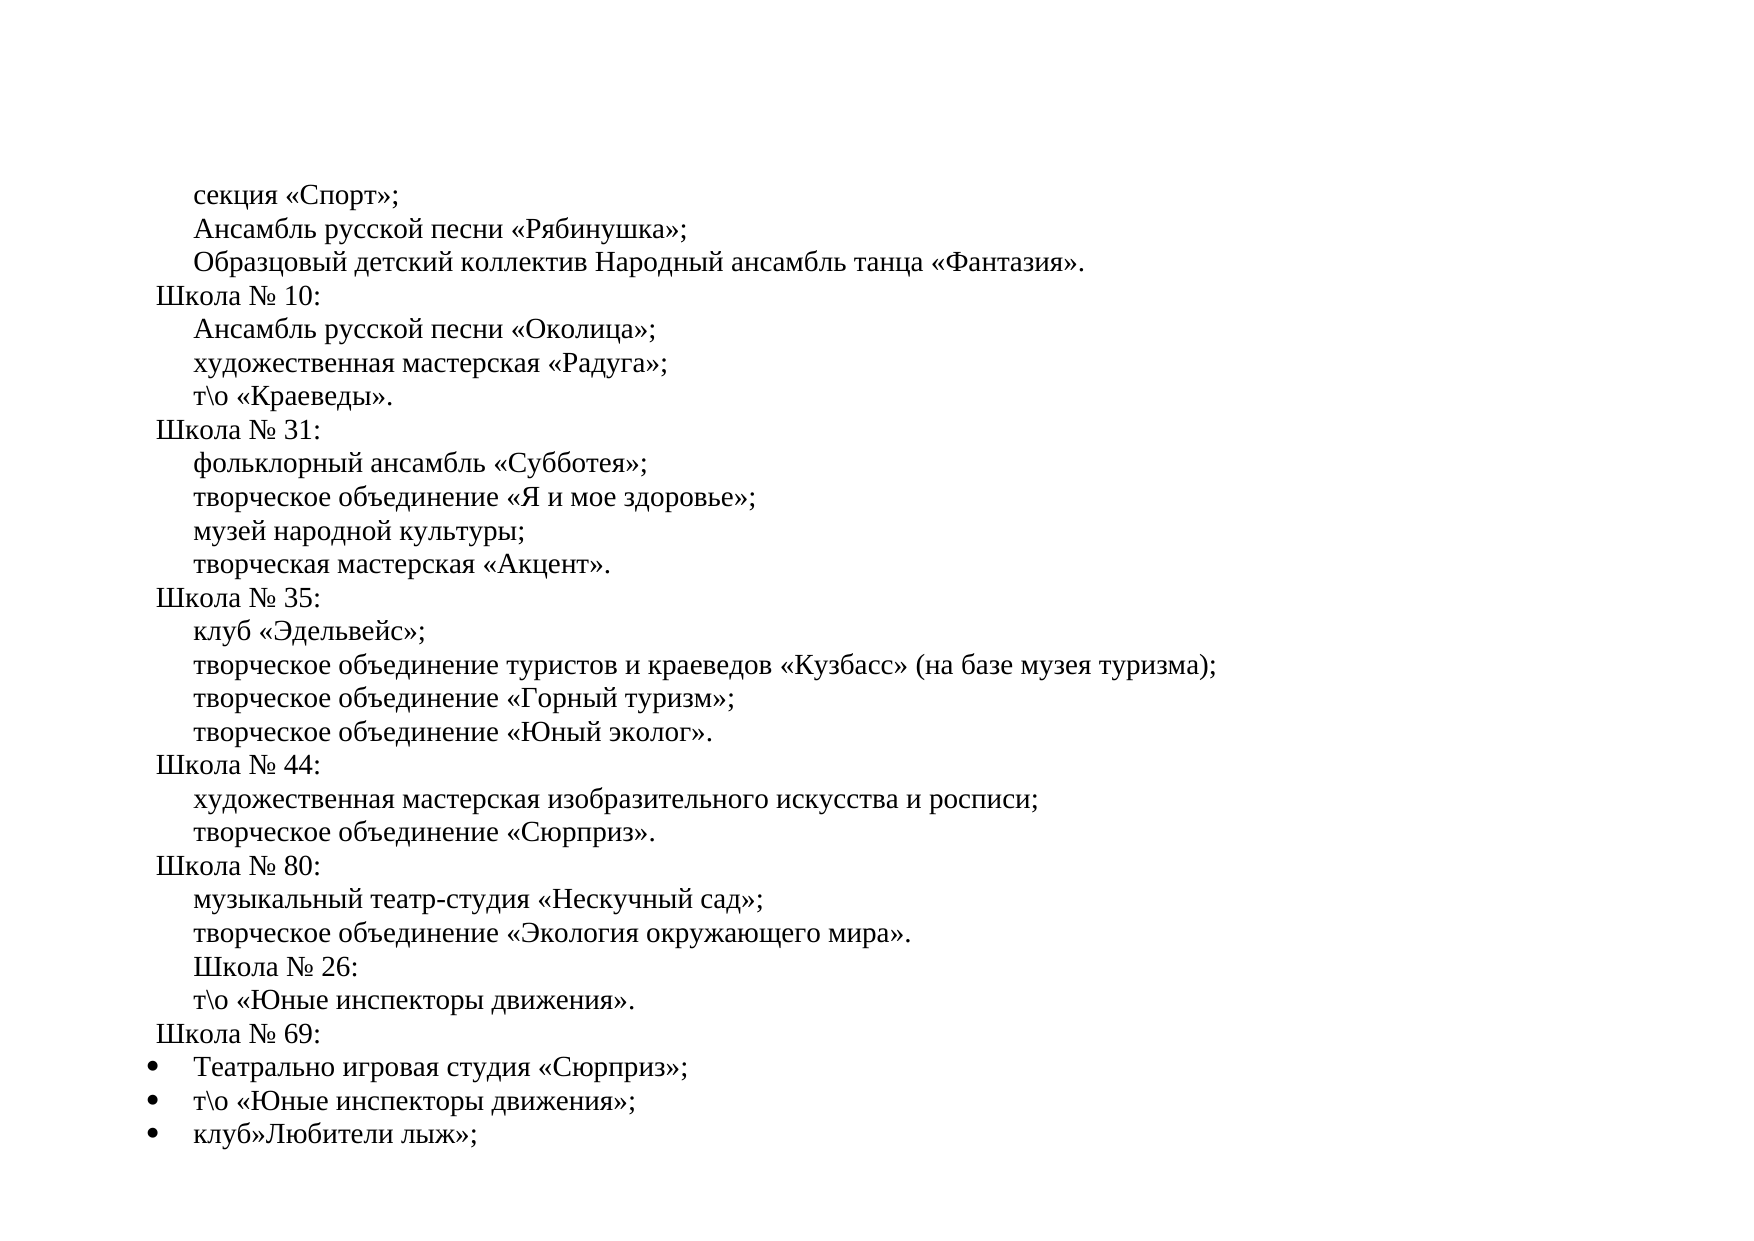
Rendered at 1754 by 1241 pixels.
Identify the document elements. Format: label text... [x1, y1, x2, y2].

list художественная мастерская «Радуга»; [156, 345, 1636, 378]
list клуб»Любители лыж»; [148, 1117, 1636, 1150]
list художественная мастерская изобразительного искусства и росписи; [156, 781, 1636, 814]
list т\о «Краеведы». [156, 378, 1636, 412]
list фольклорный ансамбль «Субботея»; [156, 446, 1636, 479]
text Школа № 80: [156, 848, 1636, 882]
list Школа № 26: [156, 949, 1636, 982]
text Школа № 44: [156, 747, 1636, 781]
list творческое объединение «Сюрприз». [156, 814, 1636, 848]
text Школа № 10: [156, 278, 1636, 311]
list творческое объединение «Юный эколог». [156, 714, 1636, 747]
list творческое объединение туристов и краеведов «Кузбасс» (на базе музея туризма); [156, 647, 1636, 680]
list Образцовый детский коллектив Народный ансамбль танца «Фантазия». [156, 244, 1636, 278]
list Театрально игровая студия «Сюрприз»; [148, 1049, 1636, 1083]
list т\о «Юные инспекторы движения». [156, 982, 1636, 1016]
list т\о «Юные инспекторы движения»; [148, 1083, 1636, 1117]
list секция «Спорт»; [156, 177, 1636, 211]
list творческое объединение «Я и мое здоровье»; [156, 479, 1636, 513]
list Ансамбль русской песни «Рябинушка»; [156, 211, 1636, 244]
list музей народной культуры; [156, 513, 1636, 546]
list клуб «Эдельвейс»; [156, 613, 1636, 647]
list творческое объединение «Горный туризм»; [156, 680, 1636, 714]
list Ансамбль русской песни «Околица»; [156, 311, 1636, 345]
list музыкальный театр-студия «Нескучный сад»; [156, 882, 1636, 915]
list творческое объединение «Экология окружающего мира». [156, 915, 1636, 949]
text Школа № 69: [156, 1016, 1636, 1049]
text Школа № 35: [156, 580, 1636, 613]
list творческая мастерская «Акцент». [156, 546, 1636, 580]
text Школа № 31: [156, 412, 1636, 446]
